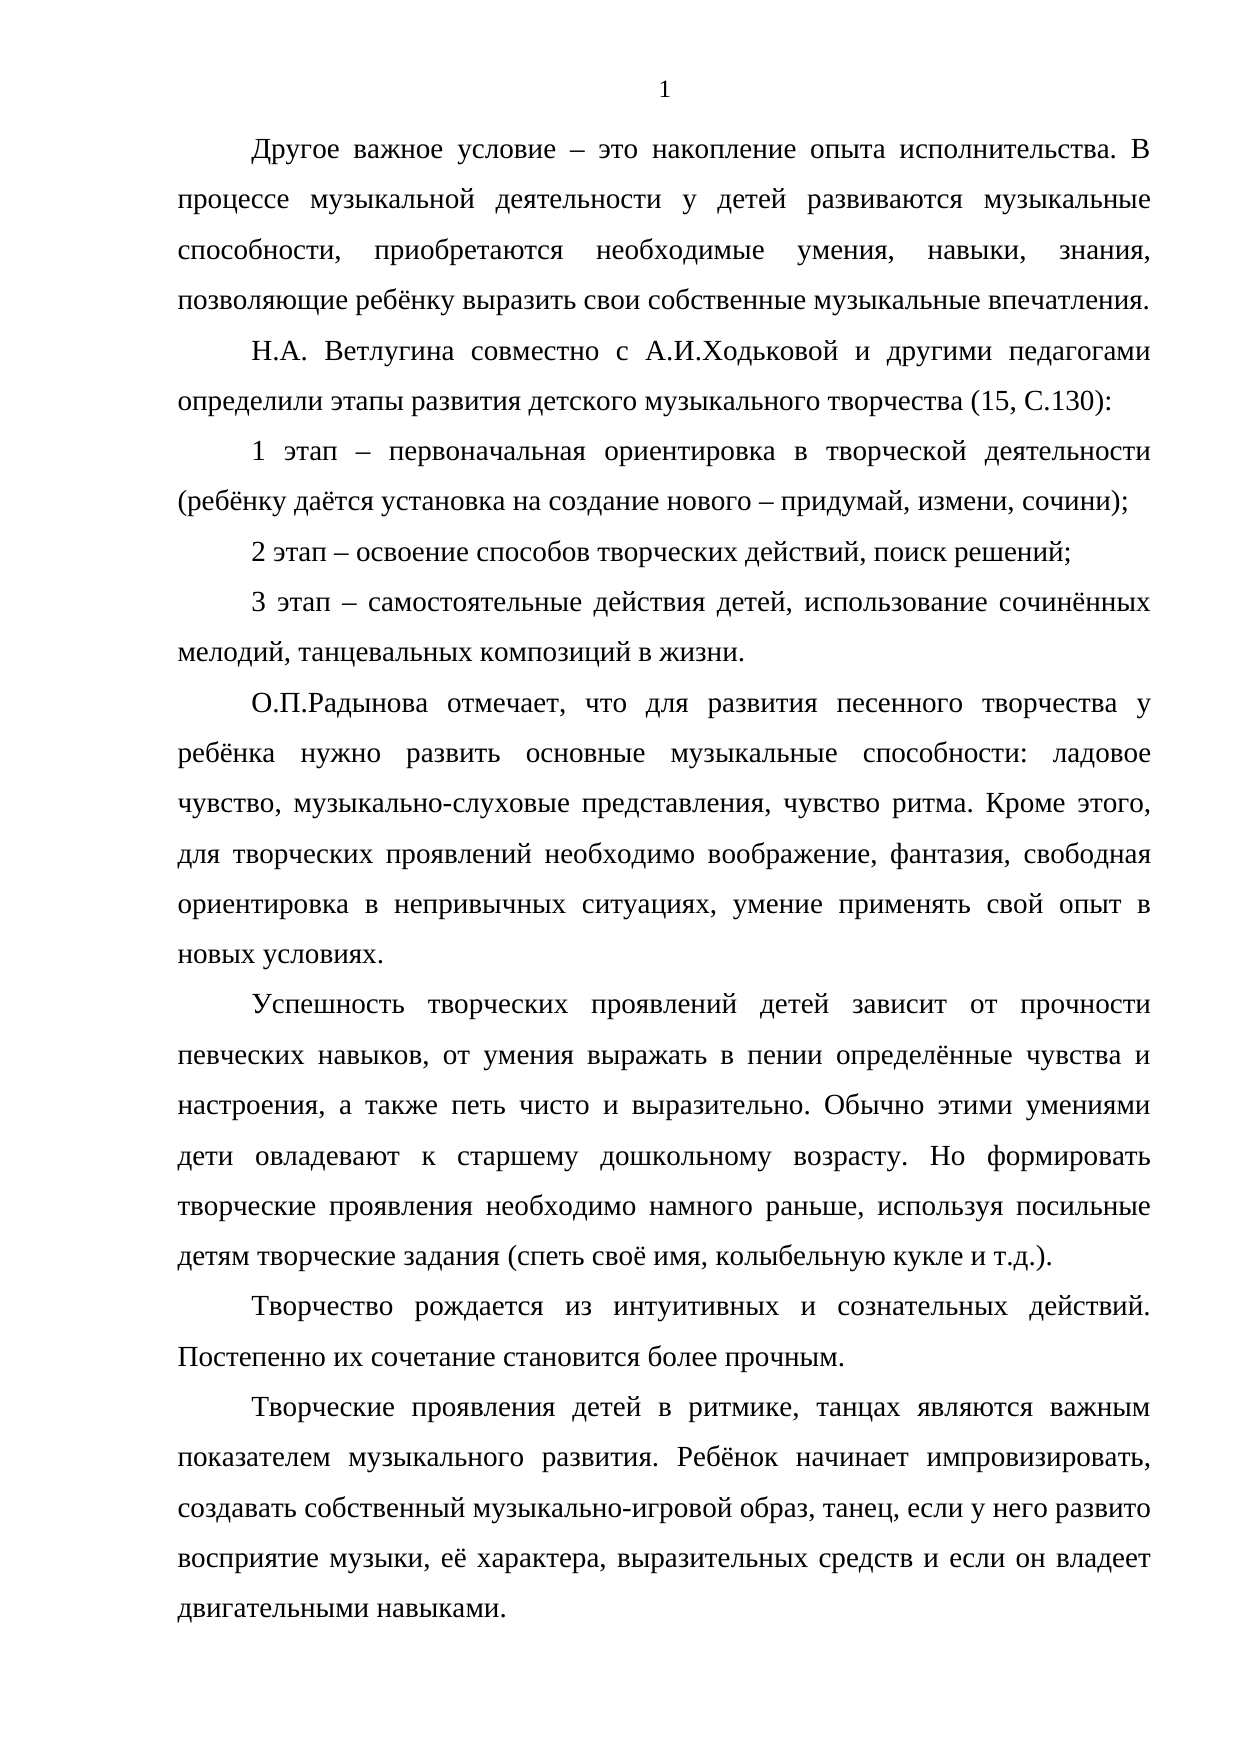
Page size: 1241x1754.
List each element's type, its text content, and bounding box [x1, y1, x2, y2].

text О.П.Радынова отмечает, что для развития песенного творчества у ребёнка нужно развить основные музыкальные способности: ладовое чувство, музыкально-слуховые представления, чувство ритма. Кроме этого, для творческих проявлений необходимо воображение, фантазия, свободная ориентировка в непривычных ситуациях, умение применять свой опыт в новых условиях. [177, 685, 1152, 970]
text 3 этап – самостоятельные действия детей, использование сочинённых мелодий, танцевальных композиций в жизни. [177, 584, 1152, 668]
text 1 этап – первоначальная ориентировка в творческой деятельности (ребёнку даётся установка на создание нового – придумай, измени, сочини); [177, 433, 1152, 517]
text Другое важное условие – это накопление опыта исполнительства. В процессе музыкальной деятельности у детей развиваются музыкальные способности, приобретаются необходимые умения, навыки, знания, позволяющие ребёнку выразить свои собственные музыкальные впечатления. [177, 131, 1152, 316]
text Творчество рождается из интуитивных и сознательных действий. Постепенно их сочетание становится более прочным. [177, 1288, 1152, 1372]
text Н.А. Ветлугина совместно с А.И.Ходьковой и другими педагогами определили этапы развития детского музыкального творчества (15, С.130): [177, 333, 1152, 416]
text 2 этап – освоение способов творческих действий, поиск решений; [177, 534, 1152, 567]
text Успешность творческих проявлений детей зависит от прочности певческих навыков, от умения выражать в пении определённые чувства и настроения, а также петь чисто и выразительно. Обычно этими умениями дети овладевают к старшему дошкольному возрасту. Но формировать творческие проявления необходимо намного раньше, используя посильные детям творческие задания (спеть своё имя, колыбельную кукле и т.д.). [177, 987, 1152, 1272]
text Творческие проявления детей в ритмике, танцах являются важным показателем музыкального развития. Ребёнок начинает импровизировать, создавать собственный музыкально-игровой образ, танец, если у него развито восприятие музыки, её характера, выразительных средств и если он владеет двигательными навыками. [177, 1389, 1152, 1624]
